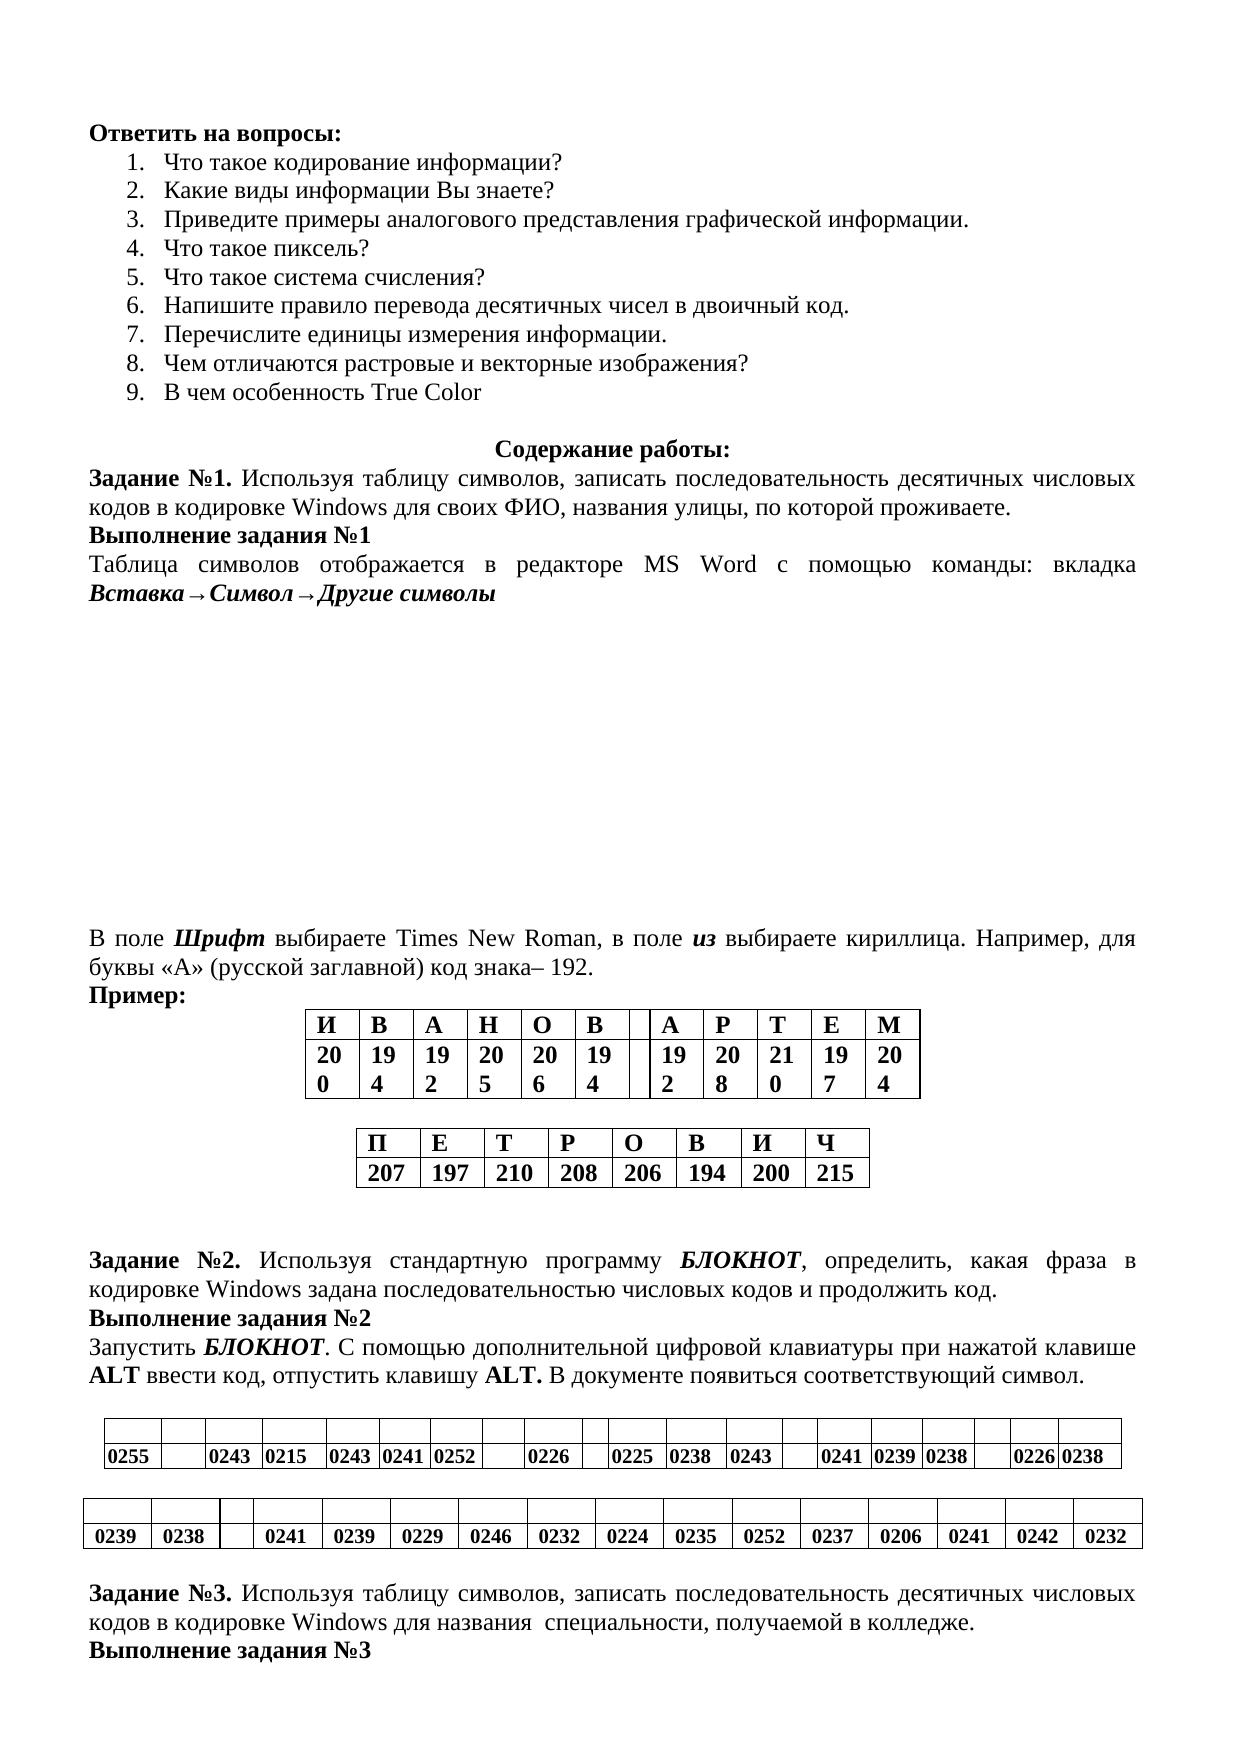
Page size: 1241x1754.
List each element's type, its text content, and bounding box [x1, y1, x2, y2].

table_cell 194 [677, 1158, 741, 1187]
table_header [975, 1419, 1010, 1443]
table_header [664, 1499, 732, 1523]
table_cell 0238 [923, 1444, 974, 1468]
table_header О [522, 1010, 575, 1039]
list Напишите правило перевода десятичных чисел в двоичный код. [126, 291, 1137, 319]
table_header Е [421, 1129, 484, 1157]
text Пример: [88, 981, 1137, 1009]
table_cell [975, 1444, 1010, 1468]
table_cell 206 [522, 1040, 575, 1098]
table_cell 208 [549, 1158, 612, 1187]
table_cell 206 [613, 1158, 676, 1187]
table_cell 210 [485, 1158, 548, 1187]
table_header Т [485, 1129, 548, 1157]
table_header [254, 1499, 322, 1523]
table_header [162, 1419, 205, 1443]
text Задание №1. Используя таблицу символов, записать последовательность десятичных числовых кодов в кодировке Windows для своих ФИО, названия улицы, по которой проживаете. [88, 463, 1137, 521]
table_header В [360, 1010, 413, 1039]
table_header А [414, 1010, 467, 1039]
table_header [923, 1419, 974, 1443]
text Задание №3. Используя таблицу символов, записать последовательность десятичных числовых кодов в кодировке Windows для названия специальности, получаемой в колледже. [88, 1578, 1137, 1636]
list Какие виды информации Вы знаете? [126, 176, 1137, 204]
table_cell 0226 [1011, 1444, 1058, 1468]
text Выполнение задания №1 [88, 521, 1137, 549]
table_header [630, 1010, 649, 1039]
table_cell 192 [651, 1040, 703, 1098]
table_header [609, 1419, 666, 1443]
table_cell 0241 [818, 1444, 871, 1468]
table_cell 0238 [667, 1444, 726, 1468]
table_cell 0255 [105, 1444, 161, 1468]
table_cell 0239 [323, 1524, 390, 1548]
list Что такое система счисления? [126, 262, 1137, 291]
table_header Н [468, 1010, 521, 1039]
table_header [459, 1499, 527, 1523]
table_cell 200 [306, 1040, 359, 1098]
list В чем особенность True Color [126, 377, 1137, 406]
table_cell 0243 [206, 1444, 262, 1468]
table_cell 197 [812, 1040, 865, 1098]
table_header И [306, 1010, 359, 1039]
table_header [483, 1419, 524, 1443]
table_header [152, 1499, 219, 1523]
table_cell 0237 [801, 1524, 868, 1548]
text В поле Шрифт выбираете Times New Roman, в поле из выбираете кириллица. Например, для буквы «А» (русской заглавной) код знака– 192. [88, 923, 1137, 981]
table_header А [651, 1010, 703, 1039]
table_cell 208 [704, 1040, 757, 1098]
table_header [525, 1419, 582, 1443]
table_header О [613, 1129, 676, 1157]
table_cell 0239 [872, 1444, 922, 1468]
table_header [391, 1499, 458, 1523]
table_cell 194 [576, 1040, 629, 1098]
table_cell 0224 [596, 1524, 663, 1548]
table_header [596, 1499, 663, 1523]
table_header [818, 1419, 871, 1443]
table_cell 192 [414, 1040, 467, 1098]
table_cell 0215 [263, 1444, 326, 1468]
table_cell 0241 [254, 1524, 322, 1548]
table_cell 0241 [380, 1444, 430, 1468]
table_cell 0206 [869, 1524, 937, 1548]
list Что такое кодирование информации? [126, 147, 1137, 176]
table_header Е [812, 1010, 865, 1039]
table_cell [483, 1444, 524, 1468]
table_header [733, 1499, 800, 1523]
table_cell [783, 1444, 817, 1468]
table_cell 0242 [1006, 1524, 1073, 1548]
table_header [583, 1419, 608, 1443]
text Выполнение задания №3 [88, 1636, 1137, 1664]
table_header [667, 1419, 726, 1443]
table_header [727, 1419, 782, 1443]
table_header [1006, 1499, 1073, 1523]
table_cell 0235 [664, 1524, 732, 1548]
table_header [1059, 1419, 1121, 1443]
table_header [323, 1499, 390, 1523]
table_header [221, 1499, 253, 1523]
table_header И [742, 1129, 805, 1157]
table_cell [221, 1524, 253, 1548]
table_cell 0252 [431, 1444, 482, 1468]
text Содержание работы: [88, 434, 1137, 463]
list Перечислите единицы измерения информации. [126, 319, 1137, 348]
table_header [783, 1419, 817, 1443]
table_header [872, 1419, 922, 1443]
table_header [84, 1499, 151, 1523]
table_header [206, 1419, 262, 1443]
text Задание №2. Используя стандартную программу БЛОКНОТ, определить, какая фраза в кодировке Windows задана последовательностью числовых кодов и продолжить код. [88, 1246, 1137, 1303]
table_header [327, 1419, 379, 1443]
table_cell 210 [758, 1040, 811, 1098]
table_header [105, 1419, 161, 1443]
table_cell 215 [806, 1158, 869, 1187]
table_cell 0232 [1074, 1524, 1142, 1548]
table_cell 0243 [327, 1444, 379, 1468]
text Выполнение задания №2 [88, 1303, 1137, 1332]
table_header В [576, 1010, 629, 1039]
table_cell 0225 [609, 1444, 666, 1468]
table_cell 197 [421, 1158, 484, 1187]
table_header [263, 1419, 326, 1443]
table_header М [866, 1010, 919, 1039]
table_cell 204 [866, 1040, 919, 1098]
table_cell 0252 [733, 1524, 800, 1548]
text Таблица символов отображается в редакторе MS Word с помощью команды: вкладка Вставка→Символ→Другие символы [88, 549, 1137, 607]
list Что такое пиксель? [126, 233, 1137, 262]
table_cell [630, 1040, 649, 1098]
table_header В [677, 1129, 741, 1157]
table_header [869, 1499, 937, 1523]
text Ответить на вопросы: [88, 118, 1137, 147]
table_cell 0239 [84, 1524, 151, 1548]
table_cell 0246 [459, 1524, 527, 1548]
table_header Т [758, 1010, 811, 1039]
table_cell 0241 [938, 1524, 1005, 1548]
list Приведите примеры аналогового представления графической информации. [126, 204, 1137, 233]
table_header Р [704, 1010, 757, 1039]
table_header Ч [806, 1129, 869, 1157]
list Чем отличаются растровые и векторные изображения? [126, 348, 1137, 377]
table_header [431, 1419, 482, 1443]
table_cell 0229 [391, 1524, 458, 1548]
table_header [528, 1499, 595, 1523]
table_header [938, 1499, 1005, 1523]
table_cell 205 [468, 1040, 521, 1098]
table_header Р [549, 1129, 612, 1157]
table_cell 0226 [525, 1444, 582, 1468]
table_header П [357, 1129, 420, 1157]
table_cell [583, 1444, 608, 1468]
table_header [380, 1419, 430, 1443]
table_cell 194 [360, 1040, 413, 1098]
table_cell 0238 [1059, 1444, 1121, 1468]
table_cell 200 [742, 1158, 805, 1187]
text Запустить БЛОКНОТ. С помощью дополнительной цифровой клавиатуры при нажатой клавише ALT ввести код, отпустить клавишу ALT. В документе появиться соответствующий символ. [88, 1332, 1137, 1389]
table_header [801, 1499, 868, 1523]
table_cell 207 [357, 1158, 420, 1187]
table_cell 0238 [152, 1524, 219, 1548]
table_header [1074, 1499, 1142, 1523]
table_cell 0243 [727, 1444, 782, 1468]
table_cell [162, 1444, 205, 1468]
table_cell 0232 [528, 1524, 595, 1548]
table_header [1011, 1419, 1058, 1443]
